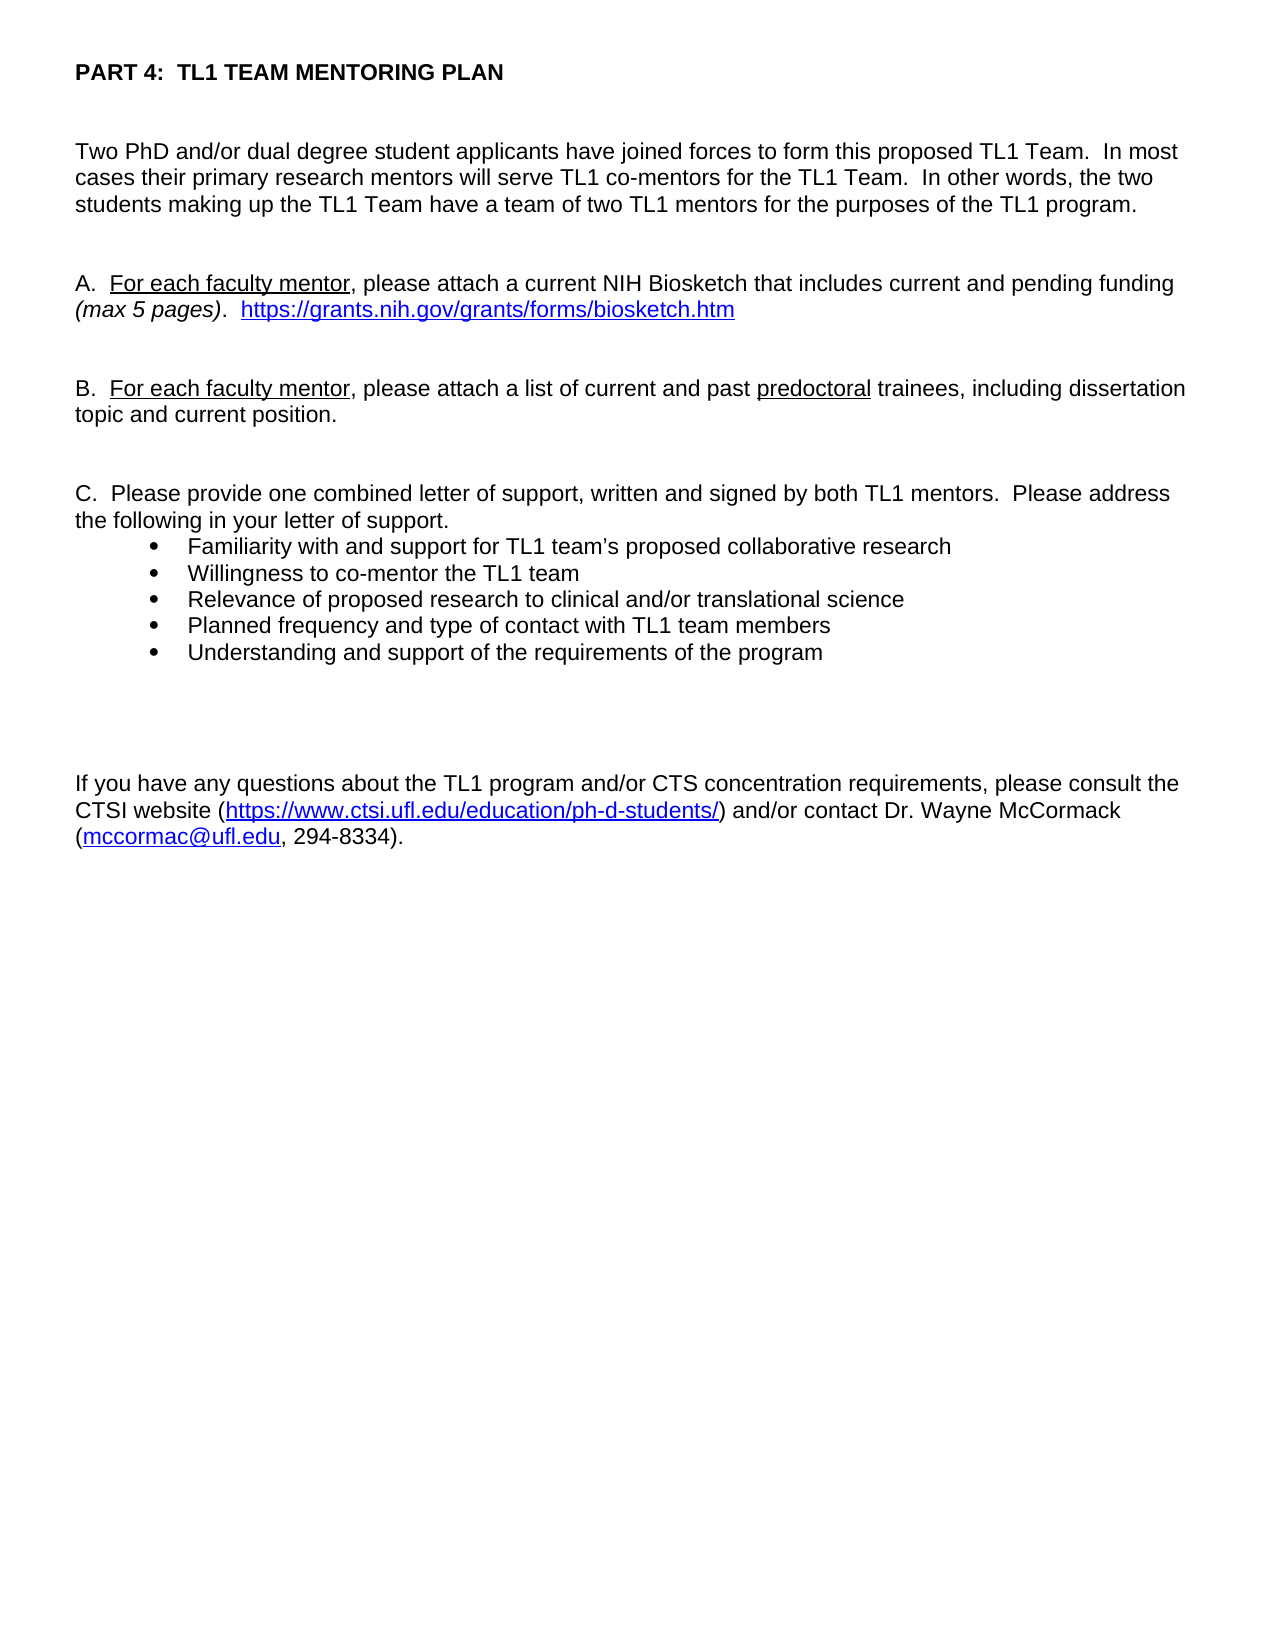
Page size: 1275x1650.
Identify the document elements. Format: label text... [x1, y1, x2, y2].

text Two PhD and/or dual degree student applicants have joined forces to form this proposed TL1 Team. In most cases their primary research mentors will serve TL1 co-mentors for the TL1 Team. In other words, the two students making up the TL1 Team have a team of two TL1 mentors for the purposes of the TL1 program. [75, 138, 1200, 217]
text A. For each faculty mentor, please attach a current NIH Biosketch that includes current and pending funding (max 5 pages). https://grants.nih.gov/grants/forms/biosketch.htm [75, 269, 1200, 322]
text C. Please provide one combined letter of support, written and signed by both TL1 mentors. Please address the following in your letter of support. [75, 480, 1200, 533]
text If you have any questions about the TL1 program and/or CTS concentration requirements, please consult the CTSI website (https://www.ctsi.ufl.edu/education/ph-d-students/) and/or contact Dr. Wayne McCormack (mccormac@ufl.edu, 294-8334). [75, 770, 1200, 849]
list Familiarity with and support for TL1 team’s proposed collaborative research [150, 533, 1200, 559]
list Understanding and support of the requirements of the program [150, 638, 1200, 665]
list Willingness to co-mentor the TL1 team [150, 559, 1200, 586]
list Planned frequency and type of contact with TL1 team members [150, 612, 1200, 638]
list Relevance of proposed research to clinical and/or translational science [150, 586, 1200, 612]
text B. For each faculty mentor, please attach a list of current and past predoctoral trainees, including dissertation topic and current position. [75, 375, 1200, 428]
text PART 4: TL1 TEAM MENTORING PLAN [75, 59, 1200, 85]
